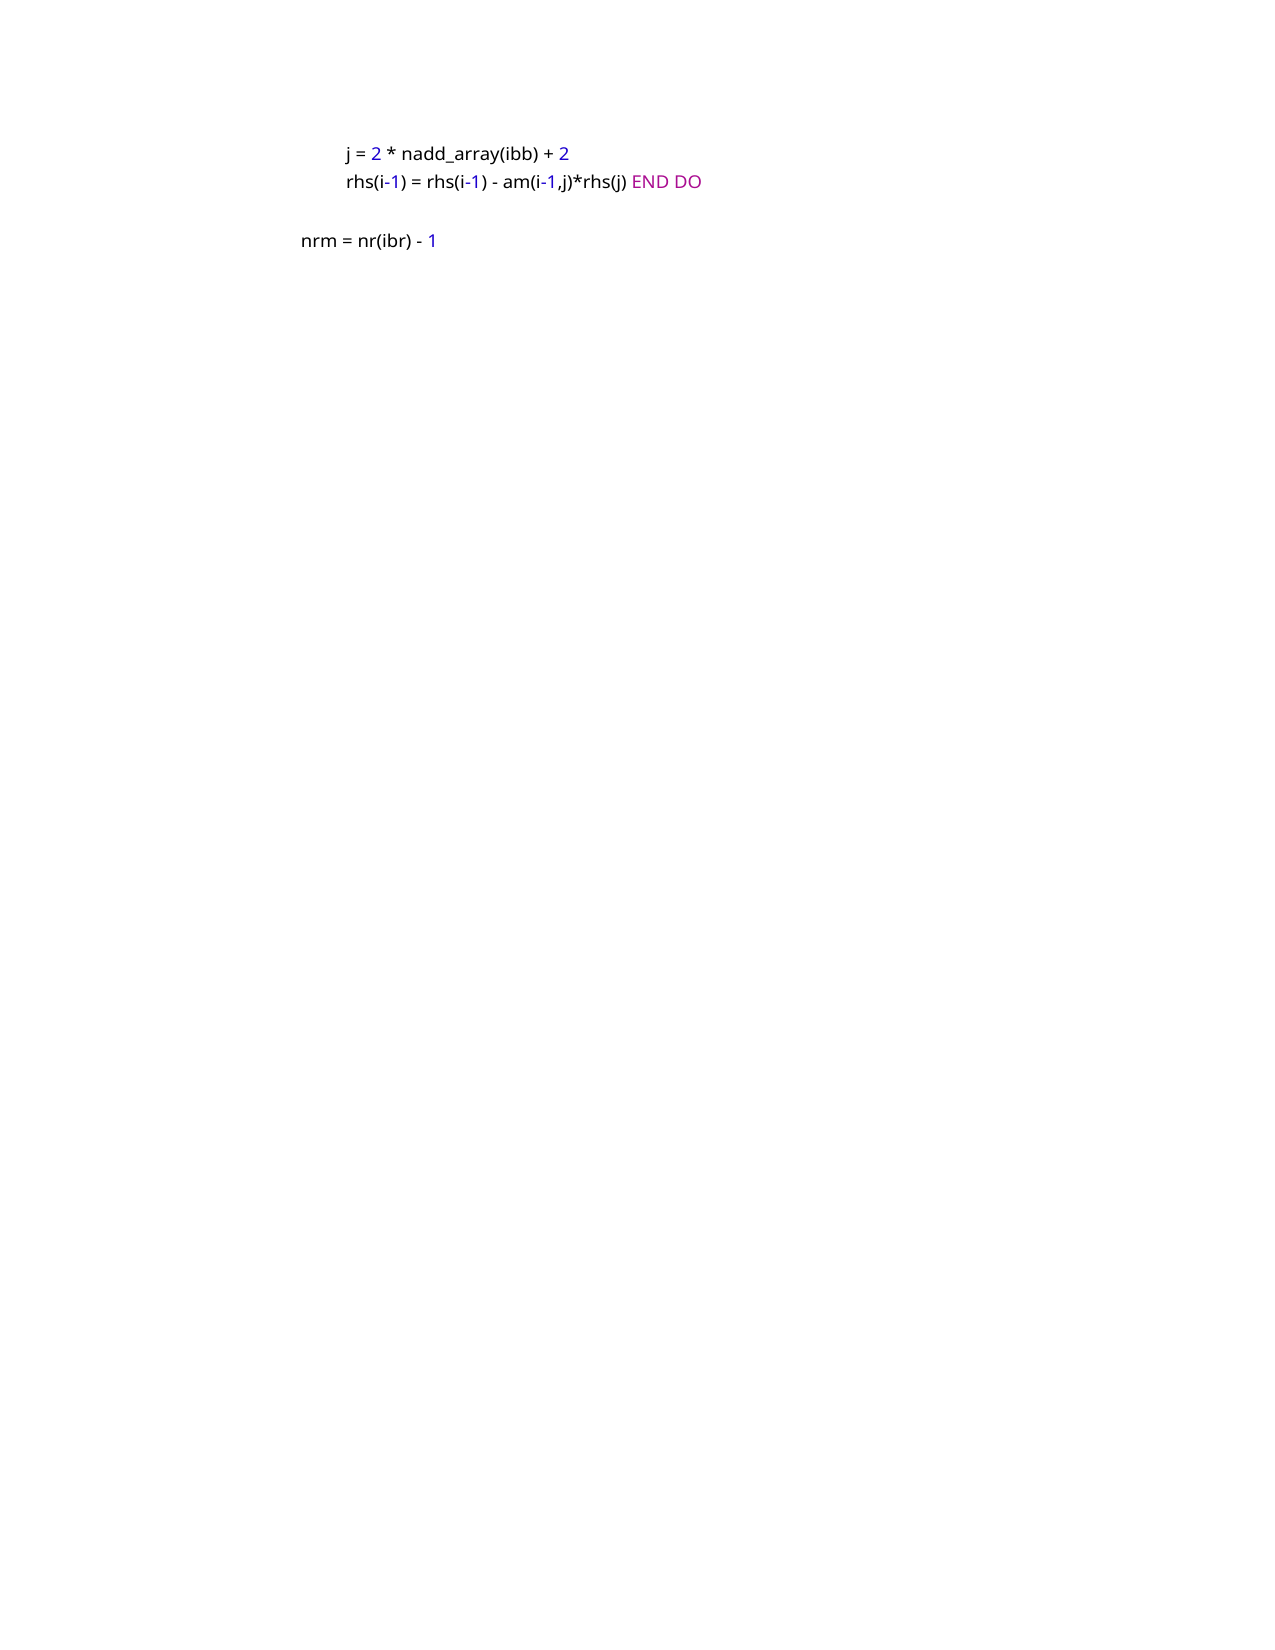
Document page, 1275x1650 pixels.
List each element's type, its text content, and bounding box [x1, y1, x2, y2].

text j = 2 * nadd_array(ibb) + 2 [346, 142, 1119, 166]
text nrm = nr(ibr) - 1 [301, 228, 1119, 253]
text rhs(i-1) = rhs(i-1) - am(i-1,j)*rhs(j) END DO [346, 169, 803, 194]
